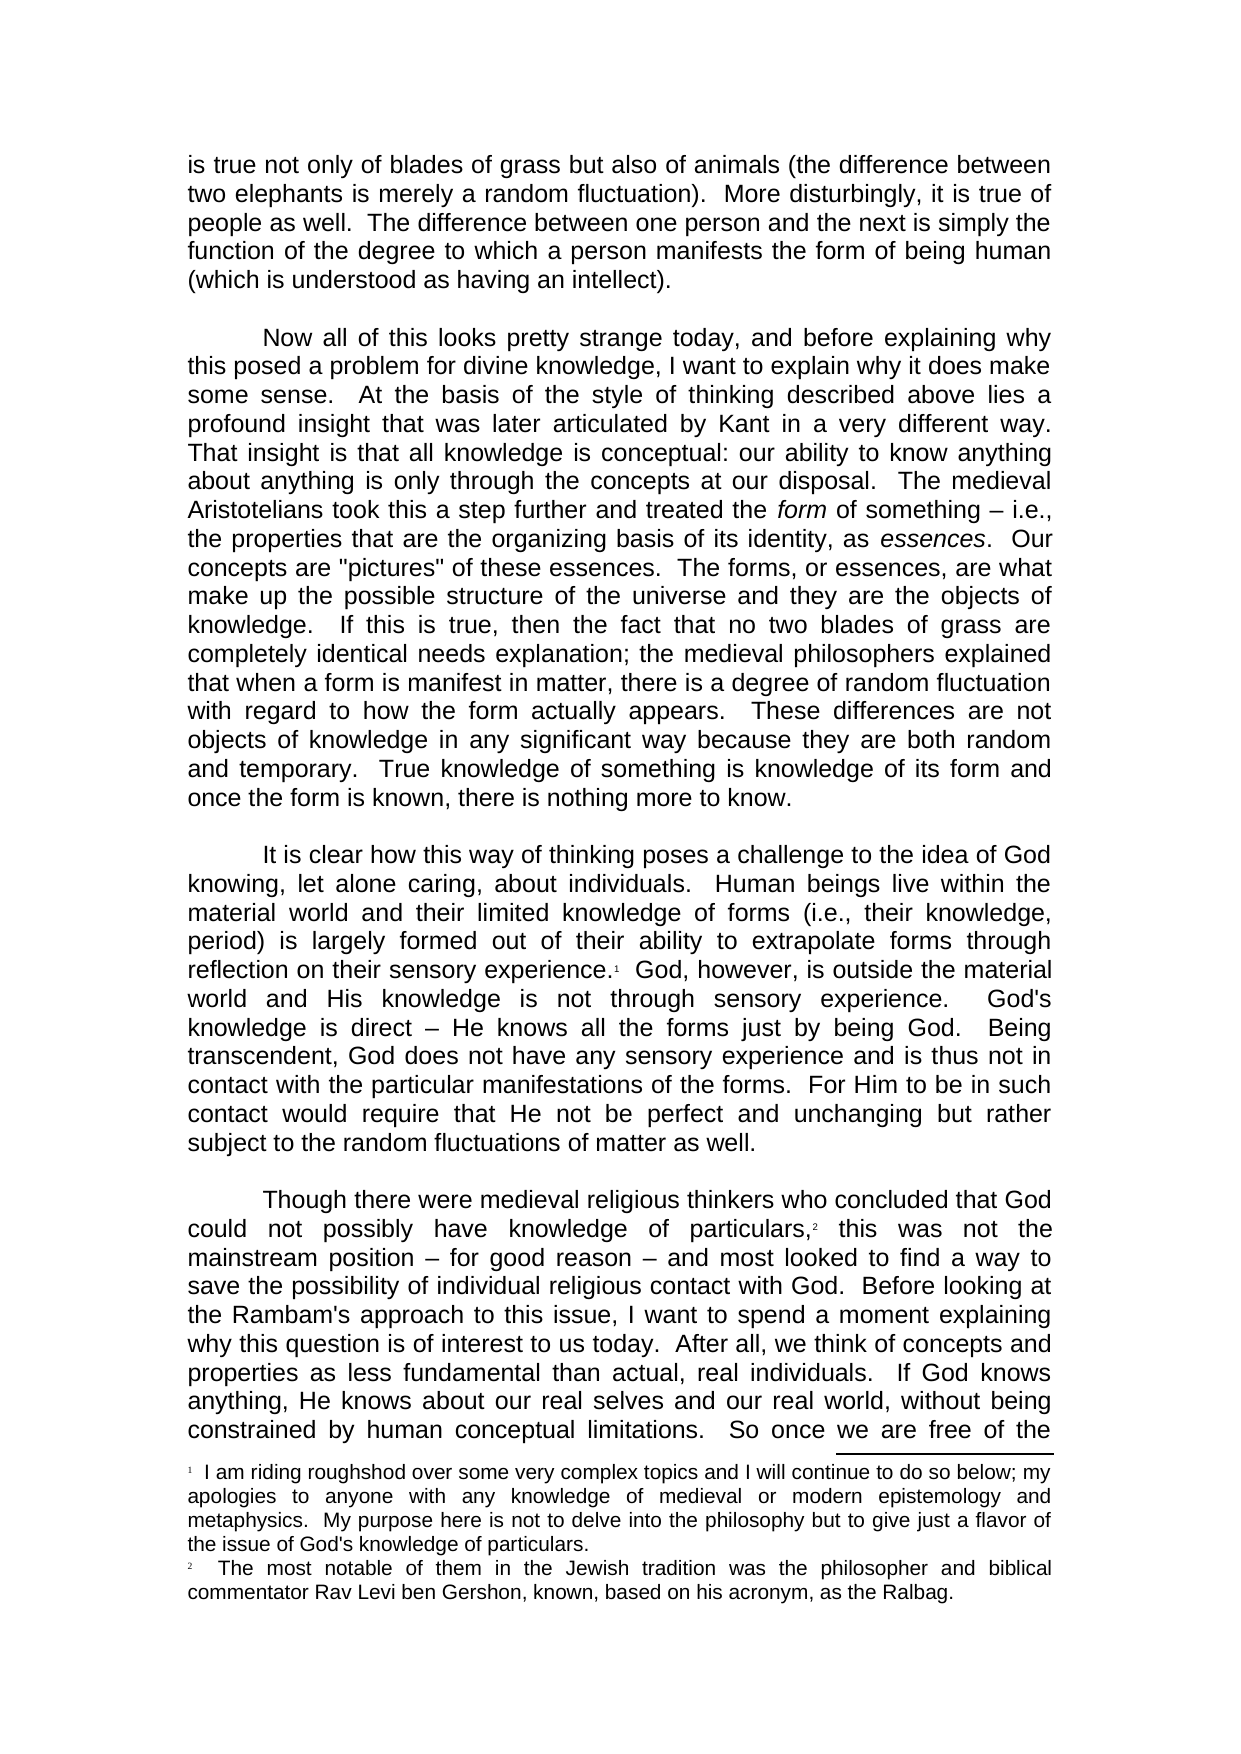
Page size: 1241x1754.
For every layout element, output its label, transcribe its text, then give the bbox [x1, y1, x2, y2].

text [187, 1185, 1053, 1444]
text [187, 150, 1053, 294]
text Now all of this looks pretty strange today, and before explaining why this posed a problem for divine knowledge, I want to explain why it does make some sense. At the basis of the style of thinking described above lies a profound insight that was later articulated by Kant in a very different way. That insight is that all knowledge is conceptual: our ability to know anything about anything is only through the concepts at our disposal. The medieval Aristotelians took this a step further and treated the form of something – i.e., the properties that are the organizing basis of its identity, as essences. Our concepts are "pictures" of these essences. The forms, or essences, are what make up the possible structure of the universe and they are the objects of knowledge. If this is true, then the fact that no two blades of grass are completely identical needs explanation; the medieval philosophers explained that when a form is manifest in matter, there is a degree of random fluctuation with regard to how the form actually appears. These differences are not objects of knowledge in any significant way because they are both random and temporary. True knowledge of something is knowledge of its form and once the form is known, there is nothing more to know. [187, 322, 1053, 811]
text It is clear how this way of thinking poses a challenge to the idea of God knowing, let alone caring, about individuals. Human beings live within the material world and their limited knowledge of forms (i.e., their knowledge, period) is largely formed out of their ability to extrapolate forms through reflection on their sensory experience. God, however, is outside the material world and His knowledge is not through sensory experience. God's knowledge is direct – He knows all the forms just by being God. Being transcendent, God does not have any sensory experience and is thus not in contact with the particular manifestations of the forms. For Him to be in such contact would require that He not be perfect and unchanging but rather subject to the random fluctuations of matter as well. [187, 840, 1053, 1156]
